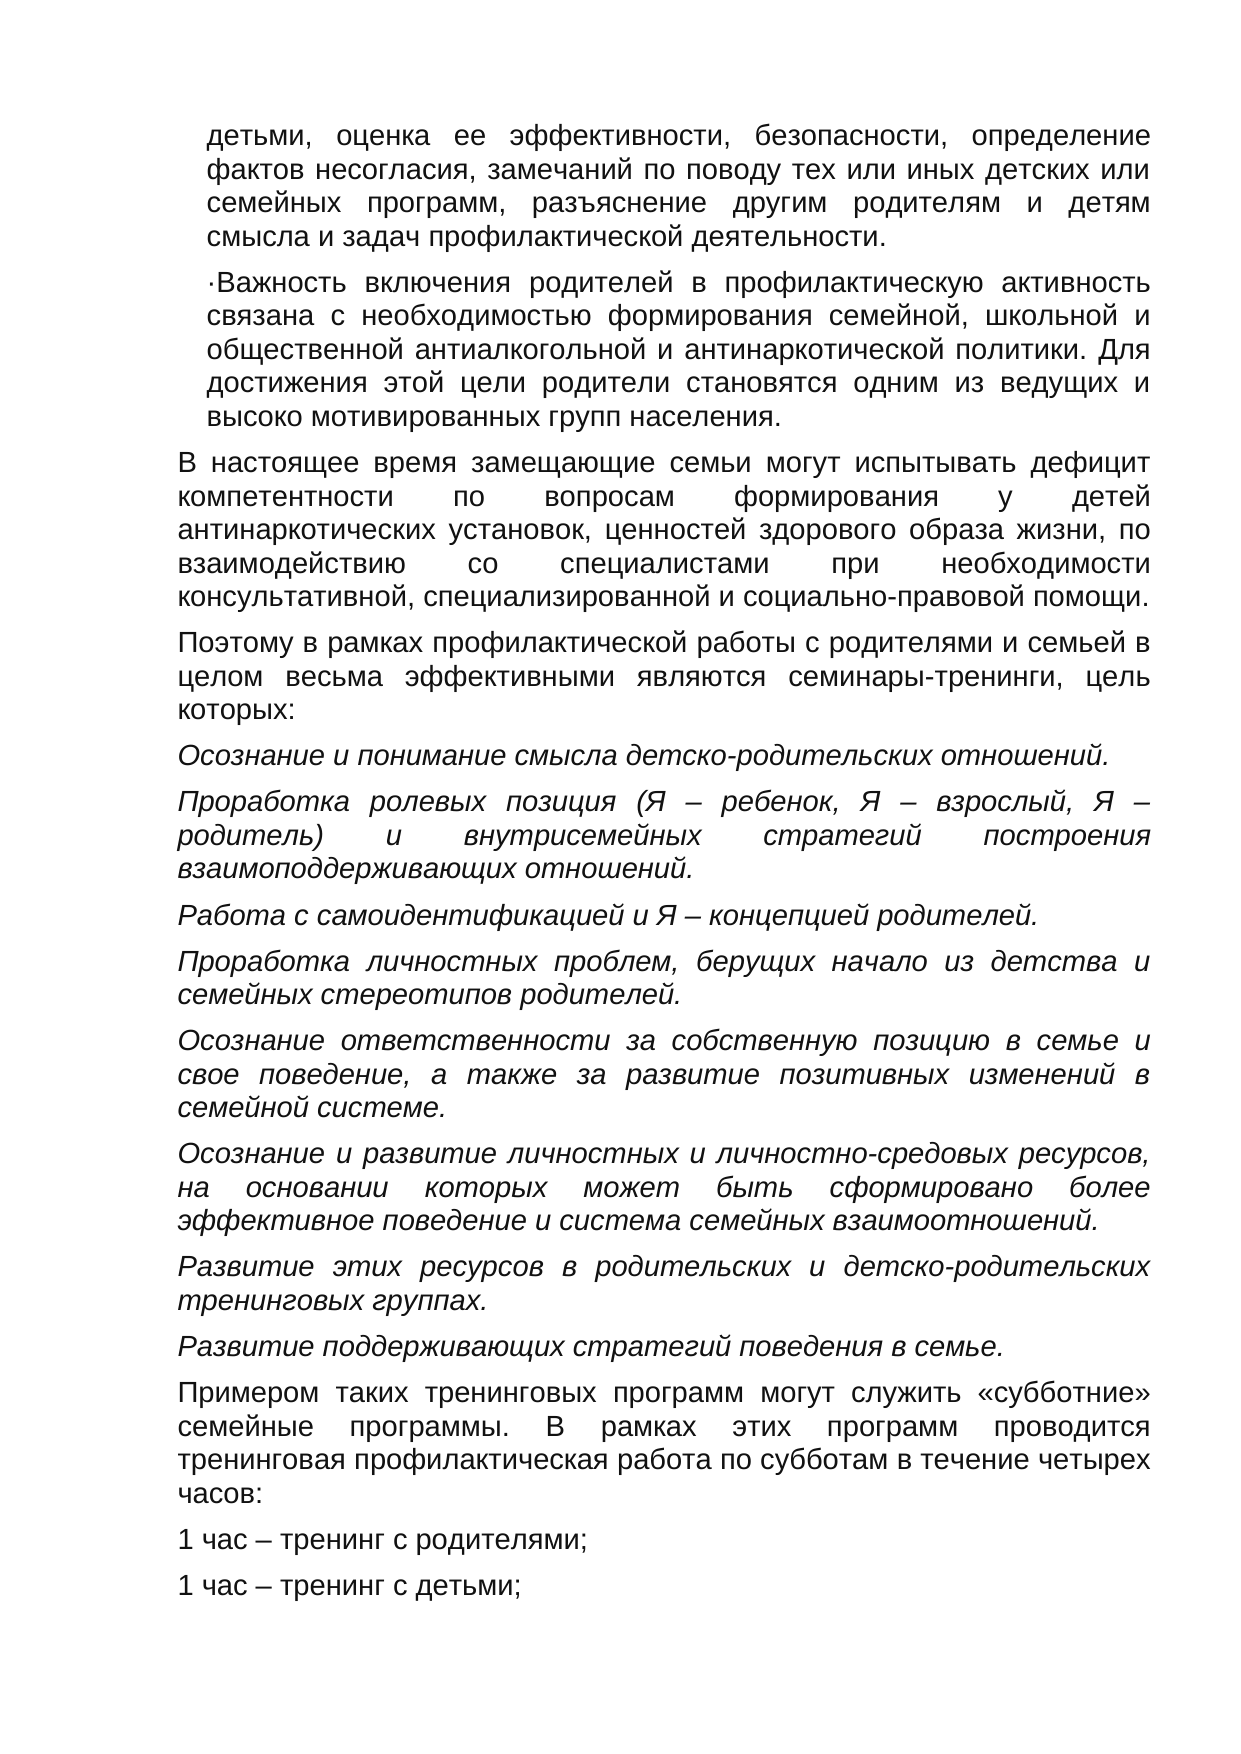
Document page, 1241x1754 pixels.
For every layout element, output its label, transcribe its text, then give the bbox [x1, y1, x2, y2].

text Осознание и понимание смысла детско-родительских отношений. [177, 738, 1152, 772]
text В настоящее время замещающие семьи могут испытывать дефицит компетентности по вопросам формирования у детей антинаркотических установок, ценностей здорового образа жизни, по взаимодействию со специалистами при необходимости консультативной, специализированной и социально-правовой помощи. [177, 445, 1152, 613]
text 1 час – тренинг с родителями; [177, 1522, 1152, 1555]
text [206, 118, 1152, 252]
text Проработка личностных проблем, берущих начало из детства и семейных стереотипов родителей. [177, 943, 1152, 1011]
text Работа с самоидентификацией и Я – концепцией родителей. [177, 897, 1152, 931]
text Примером таких тренинговых программ могут служить «субботние» семейные программы. В рамках этих программ проводится тренинговая профилактическая работа по субботам в течение четырех часов: [177, 1375, 1152, 1509]
text Проработка ролевых позиция (Я – ребенок, Я – взрослый, Я –родитель) и внутрисемейных стратегий построения взаимоподдерживающих отношений. [177, 784, 1152, 885]
text Осознание и развитие личностных и личностно-средовых ресурсов, на основании которых может быть сформировано более эффективное поведение и система семейных взаимоотношений. [177, 1136, 1152, 1237]
text Развитие этих ресурсов в родительских и детско-родительских тренинговых группах. [177, 1249, 1152, 1316]
text Поэтому в рамках профилактической работы с родителями и семьей в целом весьма эффективными являются семинары-тренинги, цель которых: [177, 625, 1152, 726]
text Осознание ответственности за собственную позицию в семье и свое поведение, а также за развитие позитивных изменений в семейной системе. [177, 1023, 1152, 1124]
text ·Важность включения родителей в профилактическую активность связана с необходимостью формирования семейной, школьной и общественной антиалкогольной и антинаркотической политики. Для достижения этой цели родители становятся одним из ведущих и высоко мотивированных групп населения. [206, 265, 1152, 432]
text Развитие поддерживающих стратегий поведения в семье. [177, 1329, 1152, 1362]
text 1 час – тренинг с детьми; [177, 1568, 1152, 1601]
